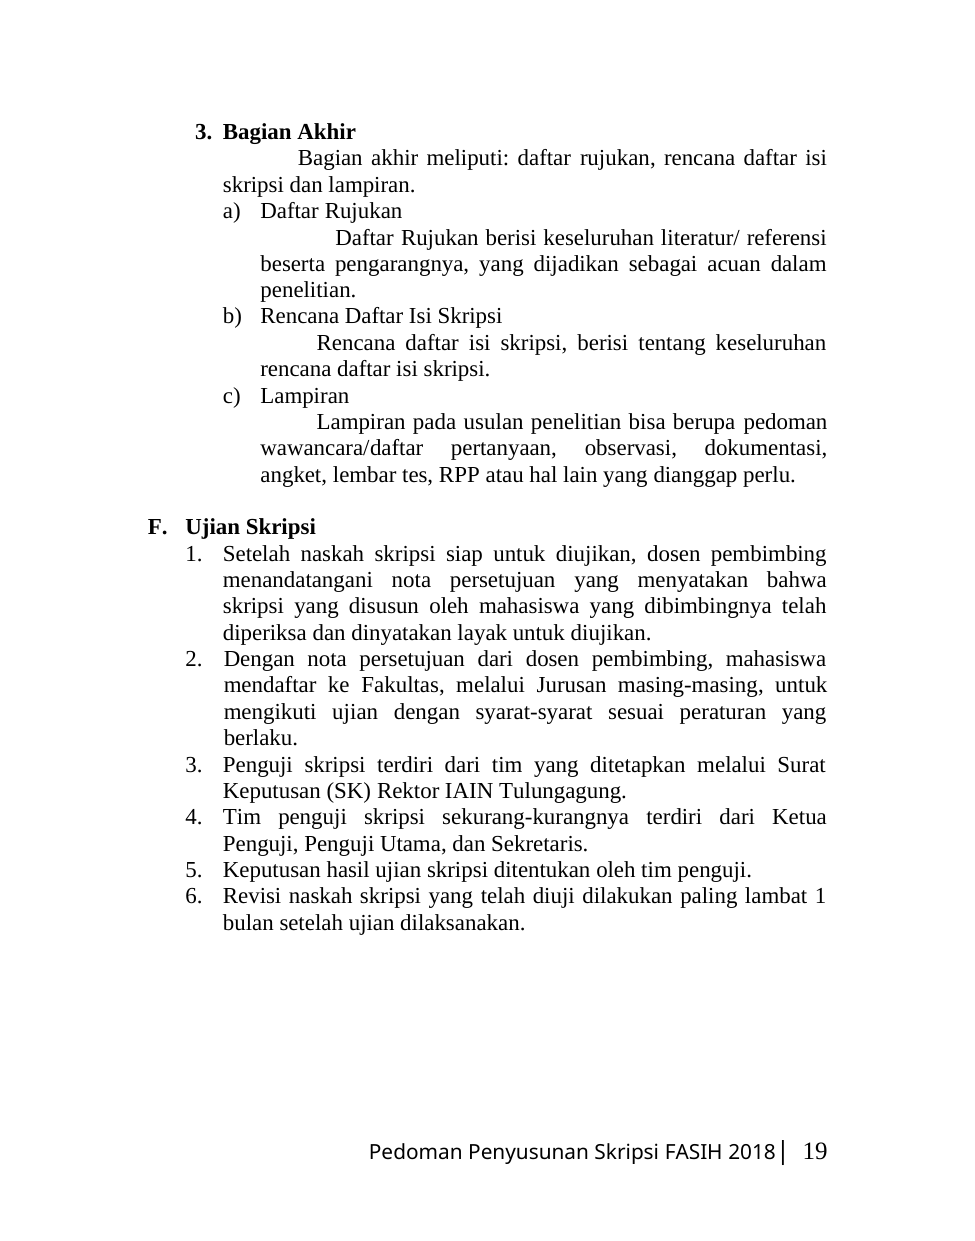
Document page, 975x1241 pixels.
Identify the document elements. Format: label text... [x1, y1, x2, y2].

text Lampiran pada usulan penelitian bisa berupa pedoman wawancara/daftar pertanyaan, observasi, dokumentasi, angket, lembar tes, RPP atau hal lain yang dianggap perlu. [260, 408, 827, 487]
text Rencana daftar isi skripsi, berisi tentang keseluruhan rencana daftar isi skripsi. [260, 329, 827, 382]
text c) Lampiran [223, 382, 827, 408]
text Bagian akhir meliputi: daftar rujukan, rencana daftar isi skripsi dan lampiran. [223, 144, 827, 197]
text 2. Dengan nota persetujuan dari dosen pembimbing, mahasiswa mendaftar ke Fakultas, melalui Jurusan masing-masing, untuk mengikuti ujian dengan syarat-syarat sesuai peraturan yang berlaku. [185, 645, 827, 751]
text Daftar Rujukan berisi keseluruhan literatur/ referensi beserta pengarangnya, yang dijadikan sebagai acuan dalam penelitian. [260, 223, 827, 303]
text 6. Revisi naskah skripsi yang telah diuji dilakukan paling lambat 1 bulan setelah ujian dilaksanakan. [185, 882, 827, 935]
text 4. Tim penguji skripsi sekurang-kurangnya terdiri dari Ketua Penguji, Penguji Utama, dan Sekretaris. [185, 803, 827, 856]
text a) Daftar Rujukan [223, 197, 827, 223]
text 3. Bagian Akhir [195, 118, 827, 144]
text 1. Setelah naskah skripsi siap untuk diujikan, dosen pembimbing menandatangani nota persetujuan yang menyatakan bahwa skripsi yang disusun oleh mahasiswa yang dibimbingnya telah diperiksa dan dinyatakan layak untuk diujikan. [185, 540, 827, 645]
text 5. Keputusan hasil ujian skripsi ditentukan oleh tim penguji. [185, 856, 827, 882]
text b) Rencana Daftar Isi Skripsi [223, 303, 827, 329]
text 3. Penguji skripsi terdiri dari tim yang ditetapkan melalui Surat Keputusan (SK) Rektor IAIN Tulungagung. [185, 751, 827, 803]
text F. Ujian Skripsi [148, 513, 827, 540]
